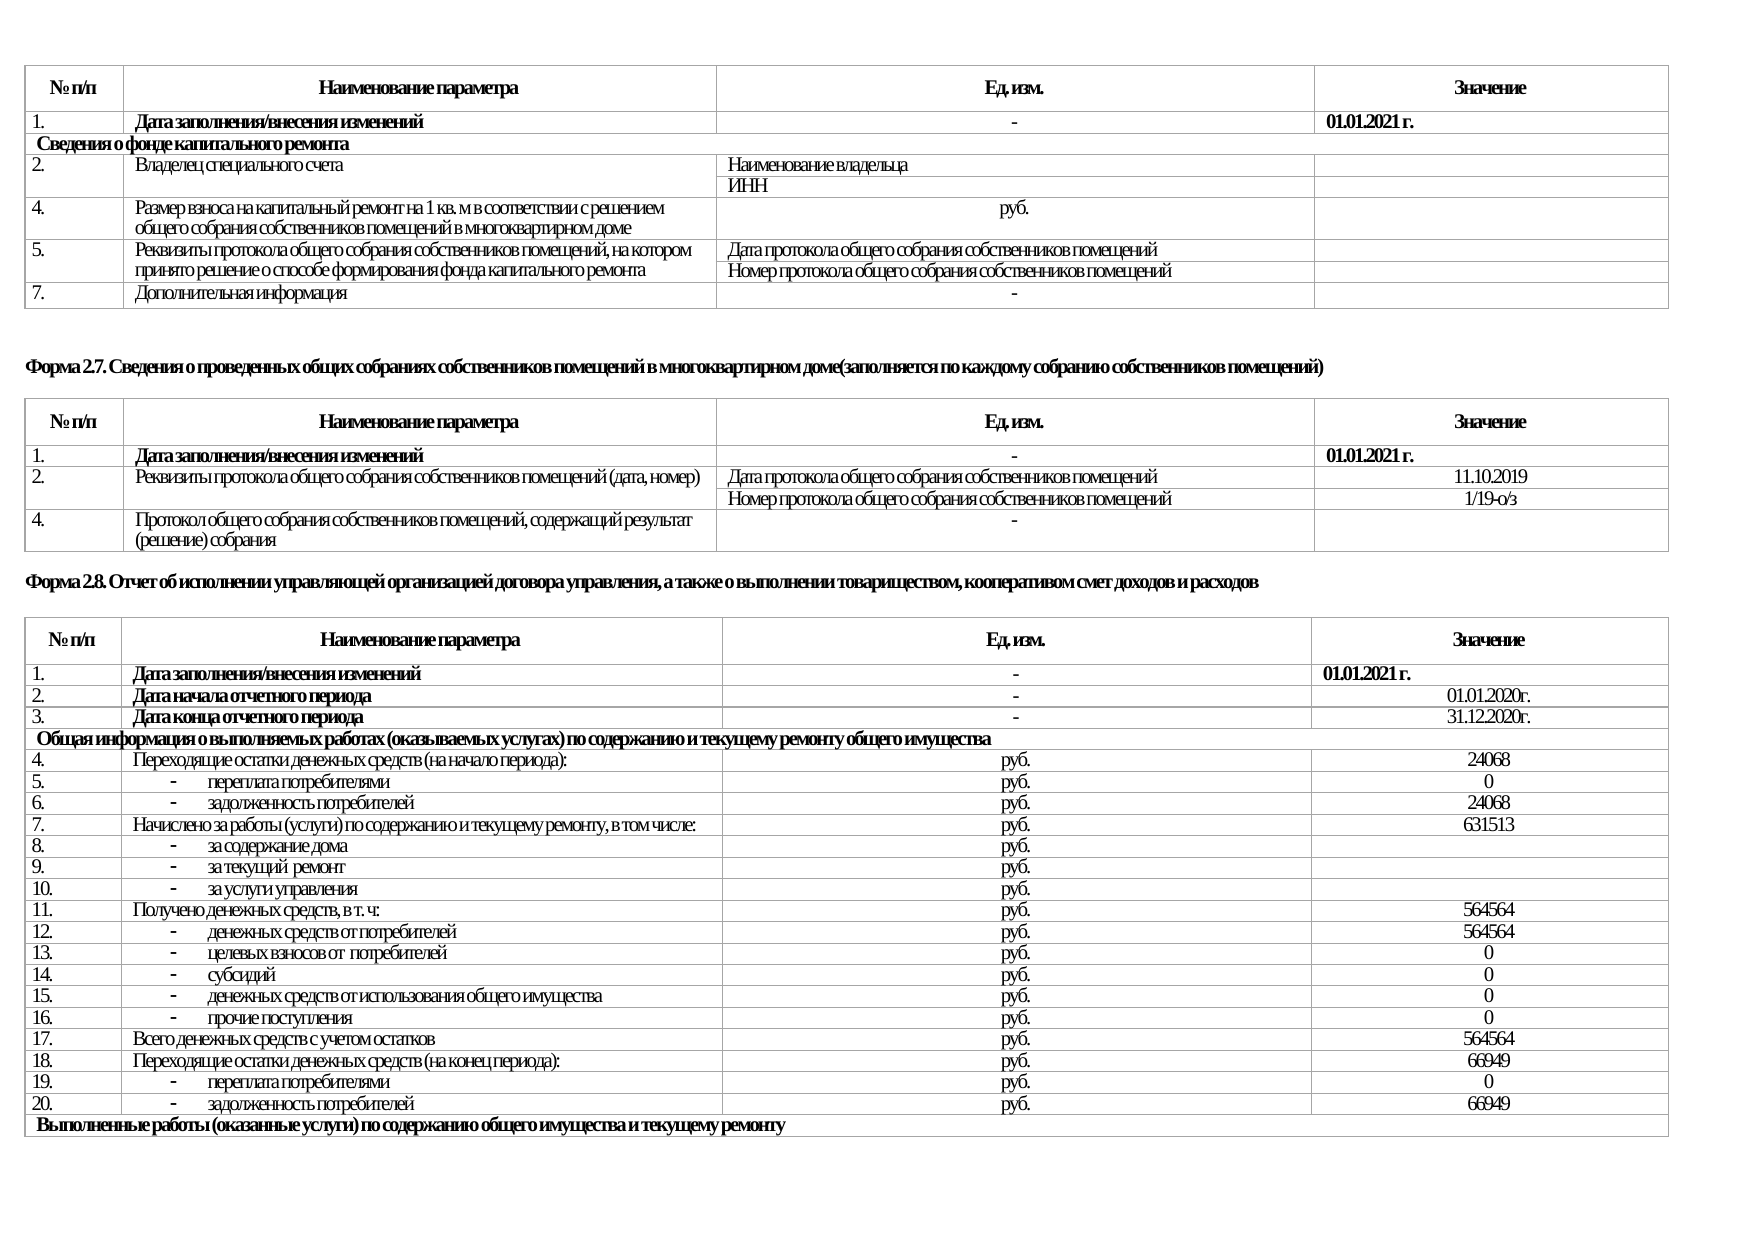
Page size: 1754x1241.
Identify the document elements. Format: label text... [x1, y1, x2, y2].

table_header Значение [1315, 66, 1668, 111]
table_cell руб. [723, 793, 1311, 814]
table_cell [26, 879, 121, 899]
table_cell руб. [723, 815, 1311, 835]
table_cell Дата протокола общего собрания собственников помещений [717, 467, 1314, 488]
table_cell денежных средств от потребителей [122, 922, 722, 942]
table_cell [1315, 240, 1668, 261]
table_header № п/п [26, 399, 123, 445]
table_cell руб. [723, 1051, 1311, 1071]
table_cell [1315, 510, 1668, 551]
table_cell субсидий [122, 965, 722, 985]
table_cell [1312, 836, 1668, 857]
table_cell 0 [1312, 1072, 1668, 1093]
table_header Наименование параметра [122, 618, 722, 663]
table_cell - [717, 283, 1314, 308]
table_cell руб. [723, 1029, 1311, 1050]
table_cell [1312, 879, 1668, 899]
table_cell [26, 1029, 121, 1050]
table_cell Дата заполнения/внесения изменений [122, 665, 722, 685]
table_cell Переходящие остатки денежных средств (на начало периода): [122, 750, 722, 771]
table_cell руб. [723, 836, 1311, 857]
table_cell Переходящие остатки денежных средств (на конец периода): [122, 1051, 722, 1071]
table_cell переплата потребителями [122, 1072, 722, 1093]
table_cell руб. [723, 1008, 1311, 1028]
table_cell руб. [723, 986, 1311, 1007]
table_cell Сведения о фонде капитального ремонта [26, 134, 1668, 154]
table_header Ед. изм. [723, 618, 1311, 663]
table_cell за услуги управления [122, 879, 722, 899]
table_cell [26, 686, 121, 706]
table_cell 564564 [1312, 901, 1668, 921]
table_cell за текущий ремонт [122, 858, 722, 878]
table_cell - [717, 112, 1314, 133]
text Форма 2.7. Сведения о проведенных общих собраниях собственников помещений в многоквартирном доме(заполняется по каждому собранию собственников помещений) [25, 357, 1668, 378]
table_cell 66949 [1312, 1094, 1668, 1114]
table_cell [26, 510, 123, 551]
table_cell [1315, 155, 1668, 176]
table_cell [1315, 262, 1668, 282]
table_header Значение [1315, 399, 1668, 445]
table_cell Дата заполнения/внесения изменений [124, 112, 716, 133]
table_cell [26, 965, 121, 985]
table_cell [26, 240, 123, 282]
table_cell 31.12.2020г. [1312, 708, 1668, 728]
table_cell [1315, 283, 1668, 308]
table_cell Получено денежных средств, в т. ч: [122, 901, 722, 921]
table_cell [1315, 177, 1668, 197]
table_cell [26, 1051, 121, 1071]
table_cell Владелец специального счета [124, 155, 716, 197]
table_cell [26, 155, 123, 197]
table_cell задолженность потребителей [122, 1094, 722, 1114]
table_cell [26, 922, 121, 942]
table_cell руб. [717, 198, 1314, 239]
table_cell денежных средств от использования общего имущества [122, 986, 722, 1007]
table_cell 11.10.2019 [1315, 467, 1668, 488]
table_cell 631513 [1312, 815, 1668, 835]
table_cell 0 [1312, 944, 1668, 964]
table_cell Дата протокола общего собрания собственников помещений [717, 240, 1314, 261]
table_header Наименование параметра [124, 66, 716, 111]
table_cell [26, 708, 121, 728]
table_cell - [723, 708, 1311, 728]
table_cell 01.01.2021 г. [1315, 446, 1668, 466]
table_cell [26, 815, 121, 835]
table_cell [26, 772, 121, 792]
table_cell 01.01.2021 г. [1312, 665, 1668, 685]
table_cell [26, 467, 123, 509]
table_cell [26, 283, 123, 308]
table_cell руб. [723, 965, 1311, 985]
table_cell [26, 858, 121, 878]
table_cell - [723, 665, 1311, 685]
table_cell [26, 198, 123, 239]
table_cell руб. [723, 1072, 1311, 1093]
table_cell - [717, 446, 1314, 466]
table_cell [26, 1115, 1668, 1136]
table_cell Начислено за работы (услуги) по содержанию и текущему ремонту, в том числе: [122, 815, 722, 835]
table_cell задолженность потребителей [122, 793, 722, 814]
table_cell [26, 665, 121, 685]
table_cell Дополнительная информация [124, 283, 716, 308]
table_cell [26, 901, 121, 921]
table_cell - [723, 686, 1311, 706]
table_cell Реквизиты протокола общего собрания собственников помещений, на котором принято решение о способе формирования фонда капитального ремонта [124, 240, 716, 282]
table_cell руб. [723, 879, 1311, 899]
table_cell 1/19-о/з [1315, 489, 1668, 509]
table_cell [1312, 858, 1668, 878]
table_cell Номер протокола общего собрания собственников помещений [717, 489, 1314, 509]
table_cell руб. [723, 858, 1311, 878]
table_cell 564564 [1312, 1029, 1668, 1050]
table_cell 0 [1312, 965, 1668, 985]
table_cell руб. [723, 901, 1311, 921]
table_cell 0 [1312, 986, 1668, 1007]
table_header Ед. изм. [717, 399, 1314, 445]
table_cell Дата конца отчетного периода [122, 708, 722, 728]
table_cell ИНН [717, 177, 1314, 197]
table_cell Дата начала отчетного периода [122, 686, 722, 706]
table_cell руб. [723, 750, 1311, 771]
table_cell [26, 944, 121, 964]
table_cell [26, 446, 123, 466]
table_header № п/п [26, 66, 123, 111]
table_cell [26, 1008, 121, 1028]
table_cell [26, 793, 121, 814]
table_cell руб. [723, 922, 1311, 942]
table_cell Наименование владельца [717, 155, 1314, 176]
table_cell за содержание дома [122, 836, 722, 857]
table_cell 24068 [1312, 750, 1668, 771]
table_cell [26, 1072, 121, 1093]
table_cell прочие поступления [122, 1008, 722, 1028]
table_header Наименование параметра [124, 399, 716, 445]
table_cell руб. [723, 944, 1311, 964]
table_cell переплата потребителями [122, 772, 722, 792]
table_cell 564564 [1312, 922, 1668, 942]
table_cell 0 [1312, 772, 1668, 792]
table_cell [1315, 198, 1668, 239]
table_cell [26, 986, 121, 1007]
table_header № п/п [26, 618, 121, 663]
table_cell - [717, 510, 1314, 551]
table_cell Размер взноса на капитальный ремонт на 1 кв. м в соответствии с решением общего собрания собственников помещений в многоквартирном доме [124, 198, 716, 239]
table_cell 01.01.2020г. [1312, 686, 1668, 706]
table_cell Номер протокола общего собрания собственников помещений [717, 262, 1314, 282]
table_cell [26, 1094, 121, 1114]
table_header Ед. изм. [717, 66, 1314, 111]
table_cell [26, 836, 121, 857]
table_cell целевых взносов от потребителей [122, 944, 722, 964]
table_cell Протокол общего собрания собственников помещений, содержащий результат (решение) собрания [124, 510, 716, 551]
table_cell Реквизиты протокола общего собрания собственников помещений (дата, номер) [124, 467, 716, 509]
table_cell [26, 750, 121, 771]
table_cell 66949 [1312, 1051, 1668, 1071]
table_cell [26, 112, 123, 133]
table_cell 01.01.2021 г. [1315, 112, 1668, 133]
table_cell Всего денежных средств с учетом остатков [122, 1029, 722, 1050]
table_cell руб. [723, 1094, 1311, 1114]
table_cell Общая информация о выполняемых работах (оказываемых услугах) по содержанию и текущему ремонту общего имущества [26, 729, 1668, 749]
table_header Значение [1312, 618, 1668, 663]
table_cell Дата заполнения/внесения изменений [124, 446, 716, 466]
text Форма 2.8. Отчет об исполнении управляющей организацией договора управления, а также о выполнении товариществом, кооперативом смет доходов и расходов [25, 573, 1668, 593]
table_cell 0 [1312, 1008, 1668, 1028]
table_cell 24068 [1312, 793, 1668, 814]
table_cell руб. [723, 772, 1311, 792]
